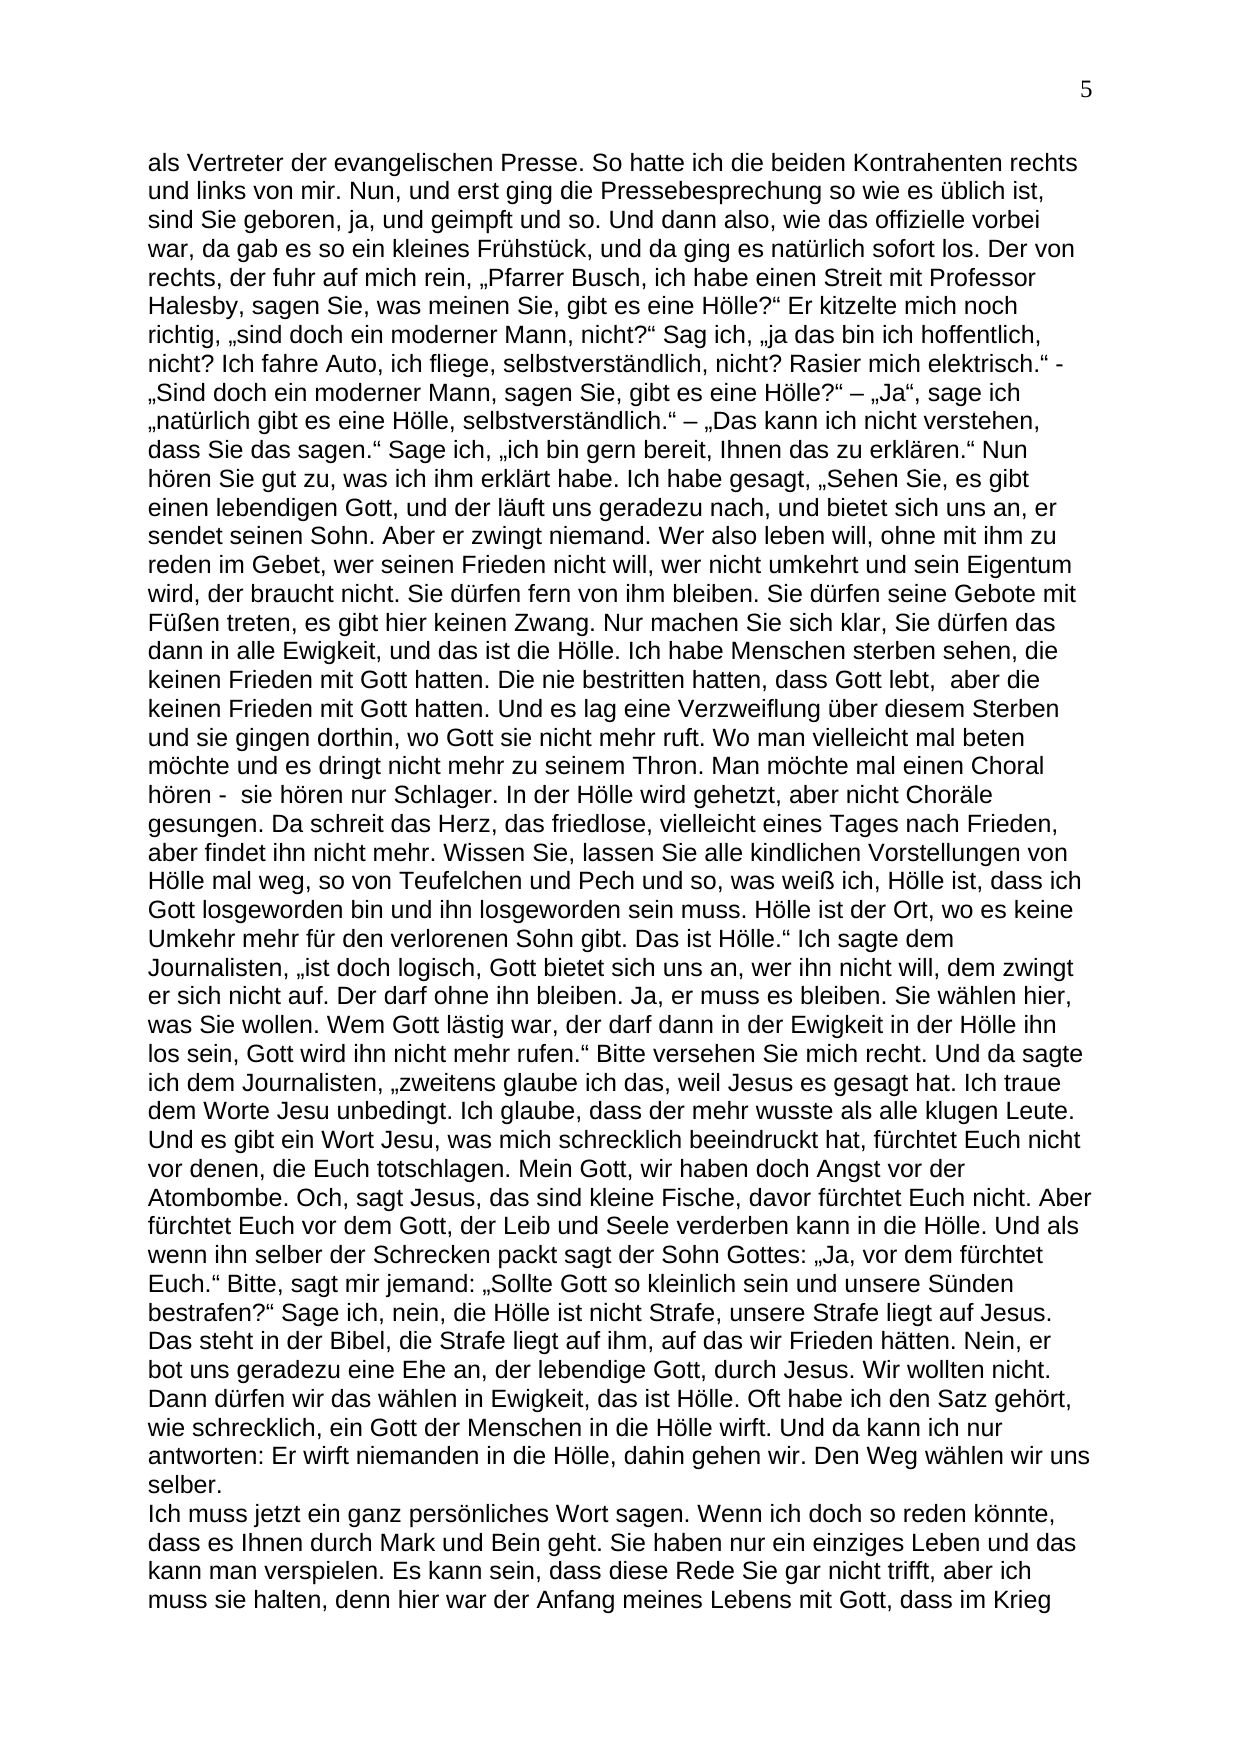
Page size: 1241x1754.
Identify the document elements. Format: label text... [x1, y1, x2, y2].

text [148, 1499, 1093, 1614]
text „Sind doch ein moderner Mann, sagen Sie, gibt es eine Hölle?“ – „Ja“, sage ich „natürlich gibt es eine Hölle, selbstverständlich.“ – „Das kann ich nicht verstehen, dass Sie das sagen.“ Sage ich, „ich bin gern bereit, Ihnen das zu erklären.“ Nun hören Sie gut zu, was ich ihm erklärt habe. Ich habe gesagt, „Sehen Sie, es gibt einen lebendigen Gott, und der läuft uns geradezu nach, und bietet sich uns an, er sendet seinen Sohn. Aber er zwingt niemand. Wer also leben will, ohne mit ihm zu reden im Gebet, wer seinen Frieden nicht will, wer nicht umkehrt und sein Eigentum wird, der braucht nicht. Sie dürfen fern von ihm bleiben. Sie dürfen seine Gebote mit Füßen treten, es gibt hier keinen Zwang. Nur machen Sie sich klar, Sie dürfen das dann in alle Ewigkeit, und das ist die Hölle. Ich habe Menschen sterben sehen, die keinen Frieden mit Gott hatten. Die nie bestritten hatten, dass Gott lebt, aber die keinen Frieden mit Gott hatten. Und es lag eine Verzweiflung über diesem Sterben und sie gingen dorthin, wo Gott sie nicht mehr ruft. Wo man vielleicht mal beten möchte und es dringt nicht mehr zu seinem Thron. Man möchte mal einen Choral hören - sie hören nur Schlager. In der Hölle wird gehetzt, aber nicht Choräle gesungen. Da schreit das Herz, das friedlose, vielleicht eines Tages nach Frieden, aber findet ihn nicht mehr. Wissen Sie, lassen Sie alle kindlichen Vorstellungen von Hölle mal weg, so von Teufelchen und Pech und so, was weiß ich, Hölle ist, dass ich Gott losgeworden bin und ihn losgeworden sein muss. Hölle ist der Ort, wo es keine Umkehr mehr für den verlorenen Sohn gibt. Das ist Hölle.“ Ich sagte dem Journalisten, „ist doch logisch, Gott bietet sich uns an, wer ihn nicht will, dem zwingt er sich nicht auf. Der darf ohne ihn bleiben. Ja, er muss es bleiben. Sie wählen hier, was Sie wollen. Wem Gott lästig war, der darf dann in der Ewigkeit in der Hölle ihn los sein, Gott wird ihn nicht mehr rufen.“ Bitte versehen Sie mich recht. Und da sagte ich dem Journalisten, „zweitens glaube ich das, weil Jesus es gesagt hat. Ich traue dem Worte Jesu unbedingt. Ich glaube, dass der mehr wusste als alle klugen Leute. Und es gibt ein Wort Jesu, was mich schrecklich beeindruckt hat, fürchtet Euch nicht vor denen, die Euch totschlagen. Mein Gott, wir haben doch Angst vor der Atombombe. Och, sagt Jesus, das sind kleine Fische, davor fürchtet Euch nicht. Aber fürchtet Euch vor dem Gott, der Leib und Seele verderben kann in die Hölle. Und als wenn ihn selber der Schrecken packt sagt der Sohn Gottes: „Ja, vor dem fürchtet Euch.“ Bitte, sagt mir jemand: „Sollte Gott so kleinlich sein und unsere Sünden bestrafen?“ Sage ich, nein, die Hölle ist nicht Strafe, unsere Strafe liegt auf Jesus. Das steht in der Bibel, die Strafe liegt auf ihm, auf das wir Frieden hätten. Nein, er bot uns geradezu eine Ehe an, der lebendige Gott, durch Jesus. Wir wollten nicht. Dann dürfen wir das wählen in Ewigkeit, das ist Hölle. Oft habe ich den Satz gehört, wie schrecklich, ein Gott der Menschen in die Hölle wirft. Und da kann ich nur antworten: Er wirft niemanden in die Hölle, dahin gehen wir. Den Weg wählen wir uns selber. [148, 378, 1093, 1499]
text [148, 148, 1093, 378]
